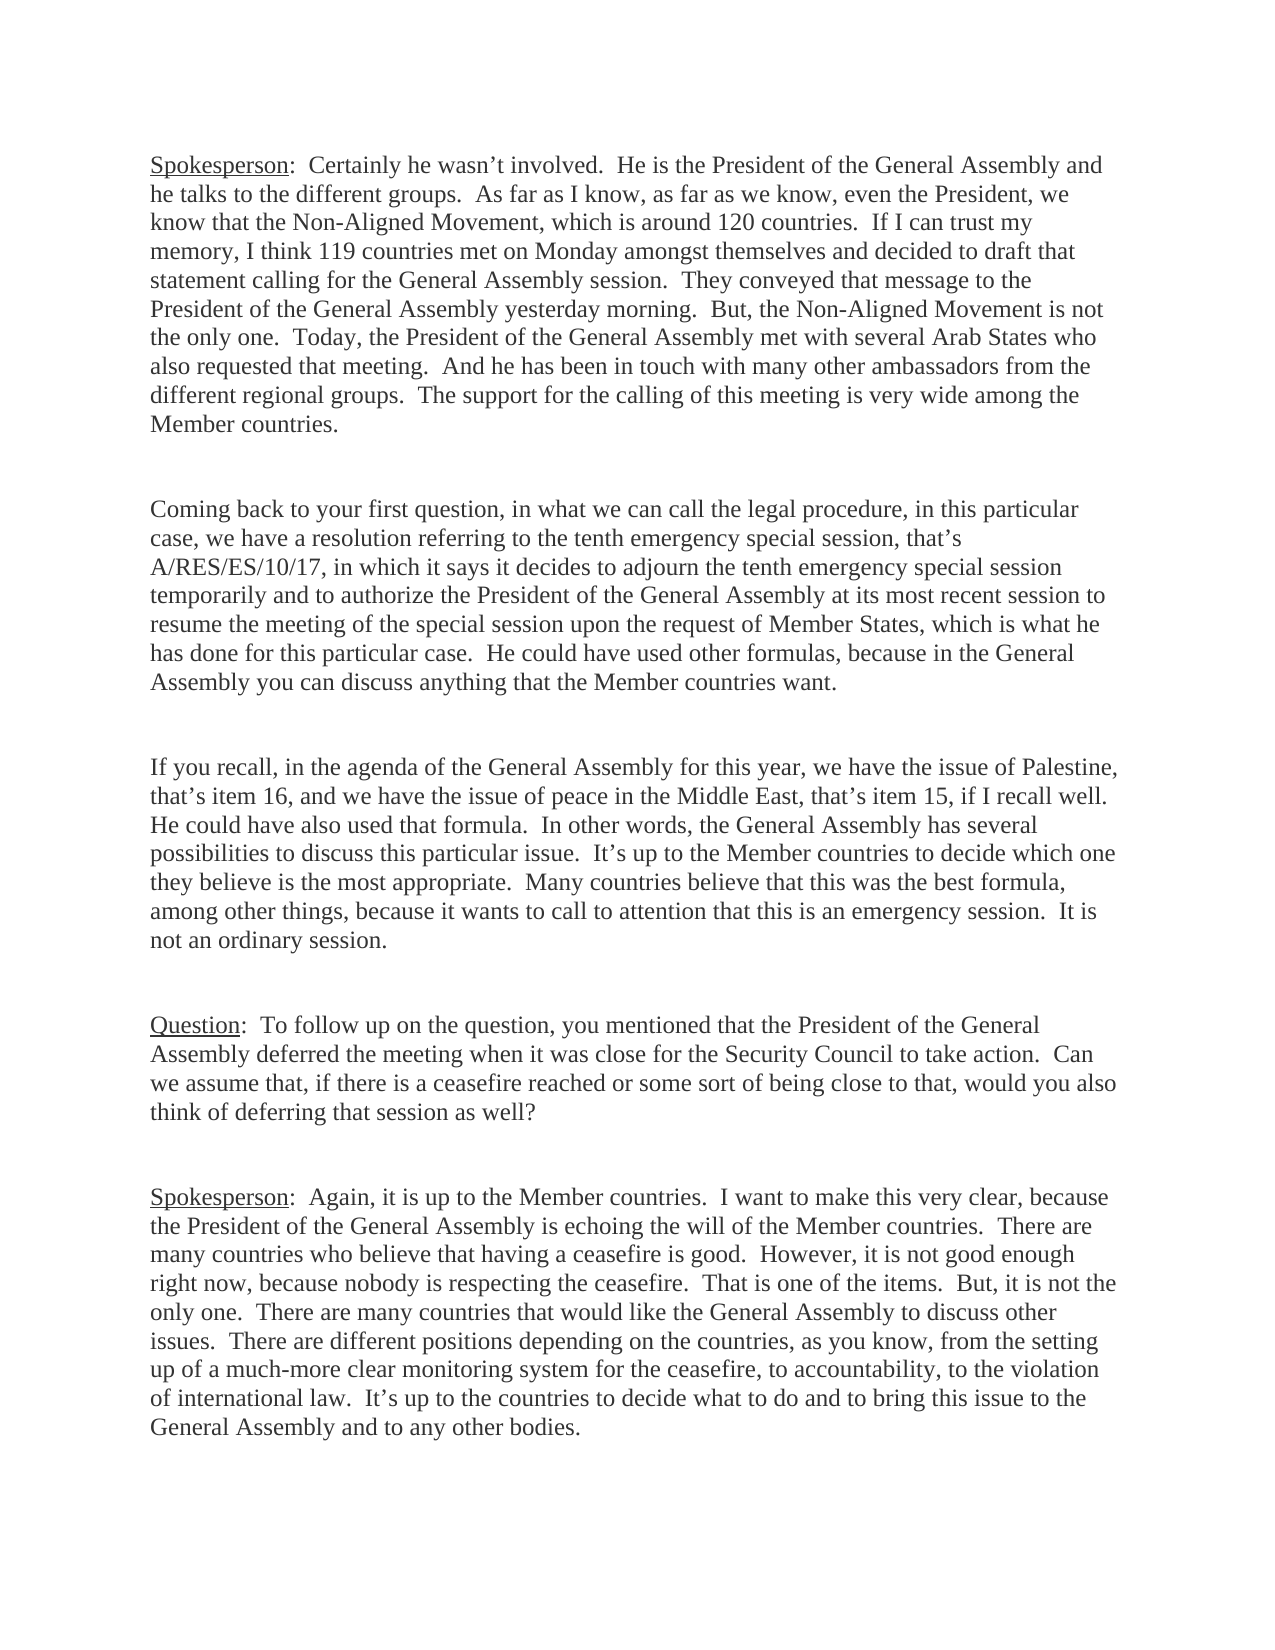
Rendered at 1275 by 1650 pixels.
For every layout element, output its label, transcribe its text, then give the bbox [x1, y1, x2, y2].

text Spokesperson: Again, it is up to the Member countries. I want to make this very clear, because the President of the General Assembly is echoing the will of the Member countries. There are many countries who believe that having a ceasefire is good. However, it is not good enough right now, because nobody is respecting the ceasefire. That is one of the items. But, it is not the only one. There are many countries that would like the General Assembly to discuss other issues. There are different positions depending on the countries, as you know, from the setting up of a much-more clear monitoring system for the ceasefire, to accountability, to the violation of international law. It’s up to the countries to decide what to do and to bring this issue to the General Assembly and to any other bodies. [150, 1182, 1125, 1441]
text Coming back to your first question, in what we can call the legal procedure, in this particular case, we have a resolution referring to the tenth emergency special session, that’s A/RES/ES/10/17, in which it says it decides to adjourn the tenth emergency special session temporarily and to authorize the President of the General Assembly at its most recent session to resume the meeting of the special session upon the request of Member States, which is what he has done for this particular case. He could have used other formulas, because in the General Assembly you can discuss anything that the Member countries want. [150, 494, 1125, 696]
text Spokesperson: Certainly he wasn’t involved. He is the President of the General Assembly and he talks to the different groups. As far as I know, as far as we know, even the President, we know that the Non-Aligned Movement, which is around 120 countries. If I can trust my memory, I think 119 countries met on Monday amongst themselves and decided to draft that statement calling for the General Assembly session. They conveyed that message to the President of the General Assembly yesterday morning. But, the Non-Aligned Movement is not the only one. Today, the President of the General Assembly met with several Arab States who also requested that meeting. And he has been in touch with many other ambassadors from the different regional groups. The support for the calling of this meeting is very wide among the Member countries. [150, 150, 1125, 437]
text Question: To follow up on the question, you mentioned that the President of the General Assembly deferred the meeting when it was close for the Security Council to take action. Can we assume that, if there is a ceasefire reached or some sort of being close to that, would you also think of deferring that session as well? [150, 1010, 1125, 1125]
text If you recall, in the agenda of the General Assembly for this year, we have the issue of Palestine, that’s item 16, and we have the issue of peace in the Middle East, that’s item 15, if I recall well. He could have also used that formula. In other words, the General Assembly has several possibilities to discuss this particular issue. It’s up to the Member countries to decide which one they believe is the most appropriate. Many countries believe that this was the best formula, among other things, because it wants to call to attention that this is an emergency session. It is not an ordinary session. [150, 752, 1125, 953]
